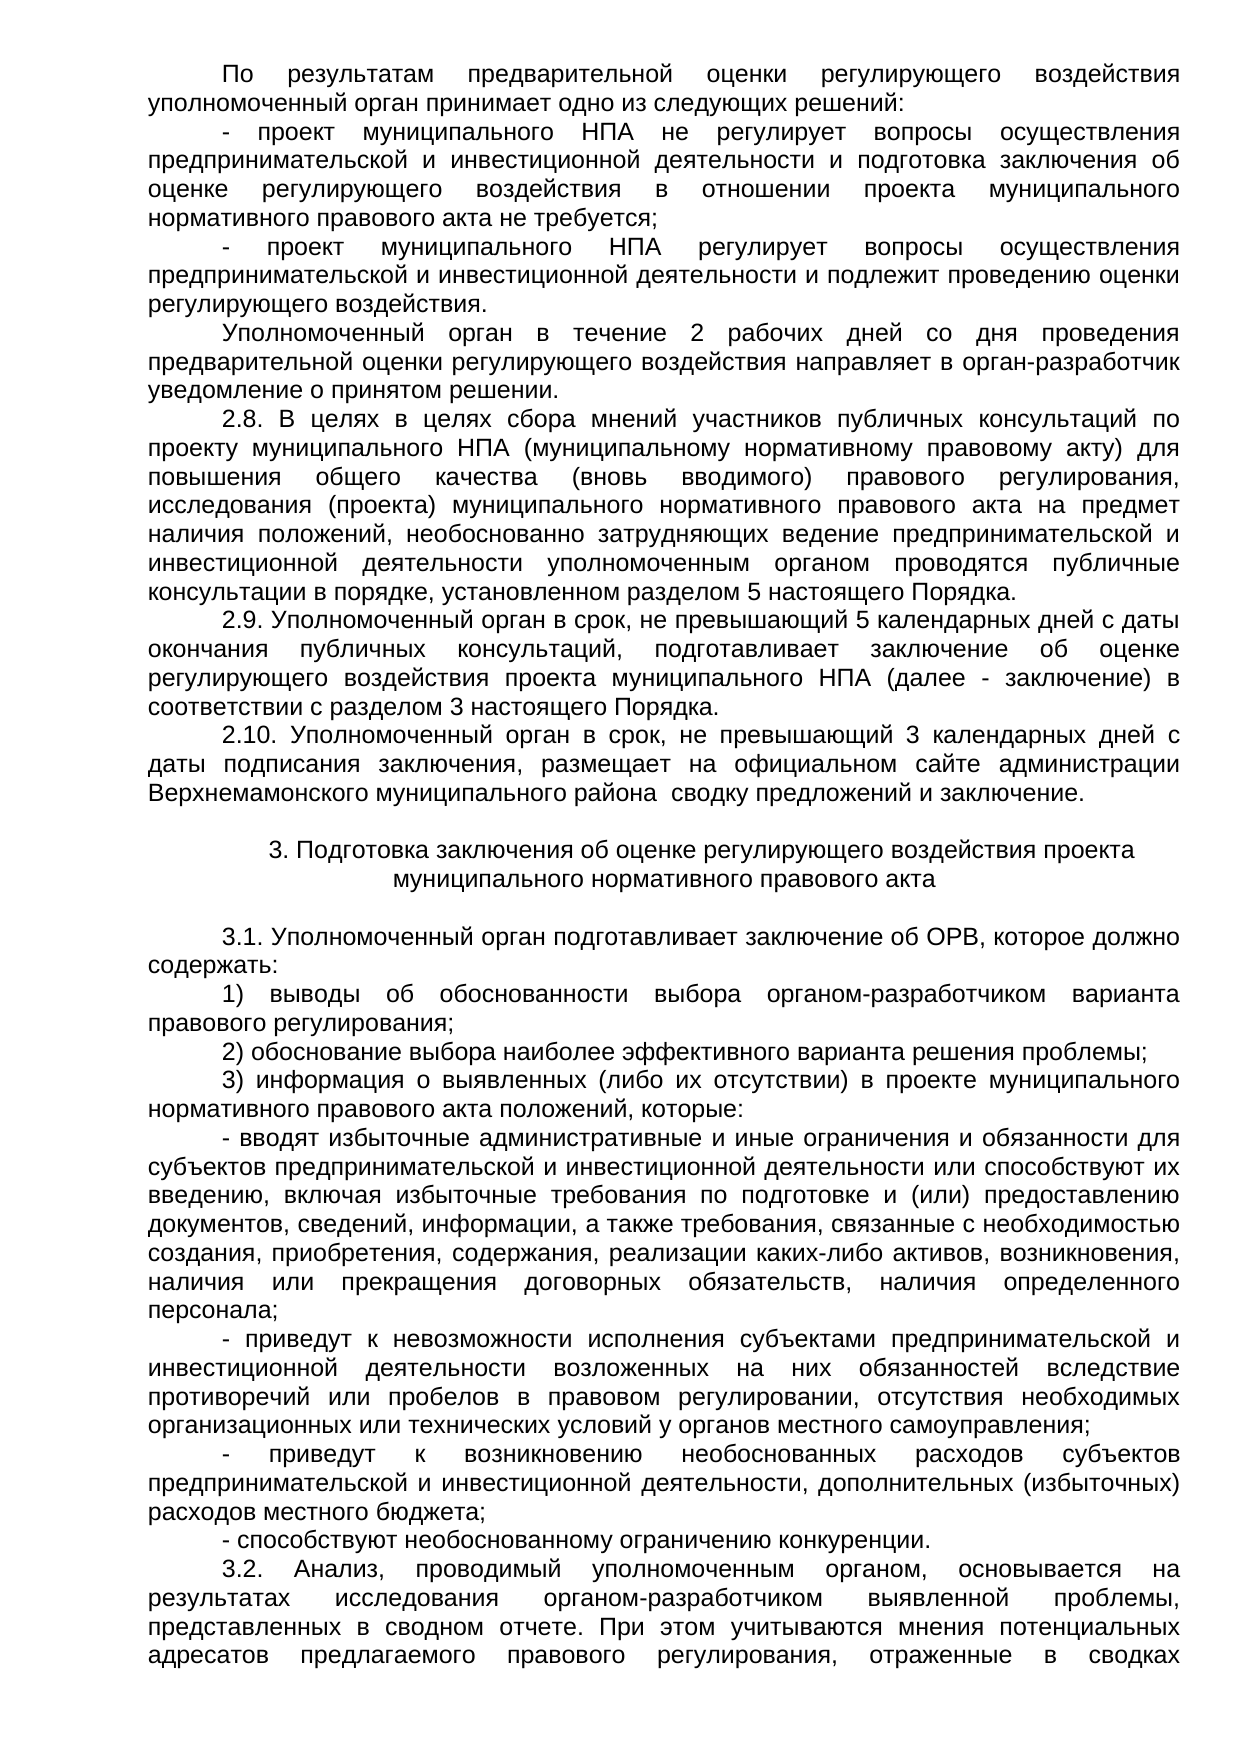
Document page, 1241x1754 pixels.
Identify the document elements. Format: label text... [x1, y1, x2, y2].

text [148, 1554, 1181, 1669]
text - приведут к невозможности исполнения субъектами предпринимательской и инвестиционной деятельности возложенных на них обязанностей вследствие противоречий или пробелов в правовом регулировании, отсутствия необходимых организационных или технических условий у органов местного самоуправления; [148, 1324, 1181, 1439]
text 3.1. Уполномоченный орган подготавливает заключение об ОРВ, которое должно содержать: [148, 922, 1181, 979]
text По результатам предварительной оценки регулирующего воздействия уполномоченный орган принимает одно из следующих решений: [148, 59, 1181, 117]
text 2) обоснование выбора наиболее эффективного варианта решения проблемы; [148, 1037, 1181, 1065]
text 3. Подготовка заключения об оценке регулирующего воздействия проекта муниципального нормативного правового акта [148, 835, 1181, 893]
text Уполномоченный орган в течение 2 рабочих дней со дня проведения предварительной оценки регулирующего воздействия направляет в орган-разработчик уведомление о принятом решении. [148, 318, 1181, 404]
text - проект муниципального НПА регулирует вопросы осуществления предпринимательской и инвестиционной деятельности и подлежит проведению оценки регулирующего воздействия. [148, 232, 1181, 318]
text 1) выводы об обоснованности выбора органом-разработчиком варианта правового регулирования; [148, 979, 1181, 1037]
text 2.10. Уполномоченный орган в срок, не превышающий 3 календарных дней с даты подписания заключения, размещает на официальном сайте администрации Верхнемамонского муниципального района сводку предложений и заключение. [148, 720, 1181, 807]
text - способствуют необоснованному ограничению конкуренции. [148, 1525, 1181, 1554]
text - вводят избыточные административные и иные ограничения и обязанности для субъектов предпринимательской и инвестиционной деятельности или способствуют их введению, включая избыточные требования по подготовке и (или) предоставлению документов, сведений, информации, а также требования, связанные с необходимостью создания, приобретения, содержания, реализации каких-либо активов, возникновения, наличия или прекращения договорных обязательств, наличия определенного персонала; [148, 1123, 1181, 1324]
text - проект муниципального НПА не регулирует вопросы осуществления предпринимательской и инвестиционной деятельности и подготовка заключения об оценке регулирующего воздействия в отношении проекта муниципального нормативного правового акта не требуется; [148, 117, 1181, 232]
text 2.9. Уполномоченный орган в срок, не превышающий 5 календарных дней с даты окончания публичных консультаций, подготавливает заключение об оценке регулирующего воздействия проекта муниципального НПА (далее - заключение) в соответствии с разделом 3 настоящего Порядка. [148, 605, 1181, 720]
text 2.8. В целях в целях сбора мнений участников публичных консультаций по проекту муниципального НПА (муниципальному нормативному правовому акту) для повышения общего качества (вновь вводимого) правового регулирования, исследования (проекта) муниципального нормативного правового акта на предмет наличия положений, необоснованно затрудняющих ведение предпринимательской и инвестиционной деятельности уполномоченным органом проводятся публичные консультации в порядке, установленном разделом 5 настоящего Порядка. [148, 404, 1181, 605]
text 3) информация о выявленных (либо их отсутствии) в проекте муниципального нормативного правового акта положений, которые: [148, 1065, 1181, 1123]
text - приведут к возникновению необоснованных расходов субъектов предпринимательской и инвестиционной деятельности, дополнительных (избыточных) расходов местного бюджета; [148, 1439, 1181, 1525]
